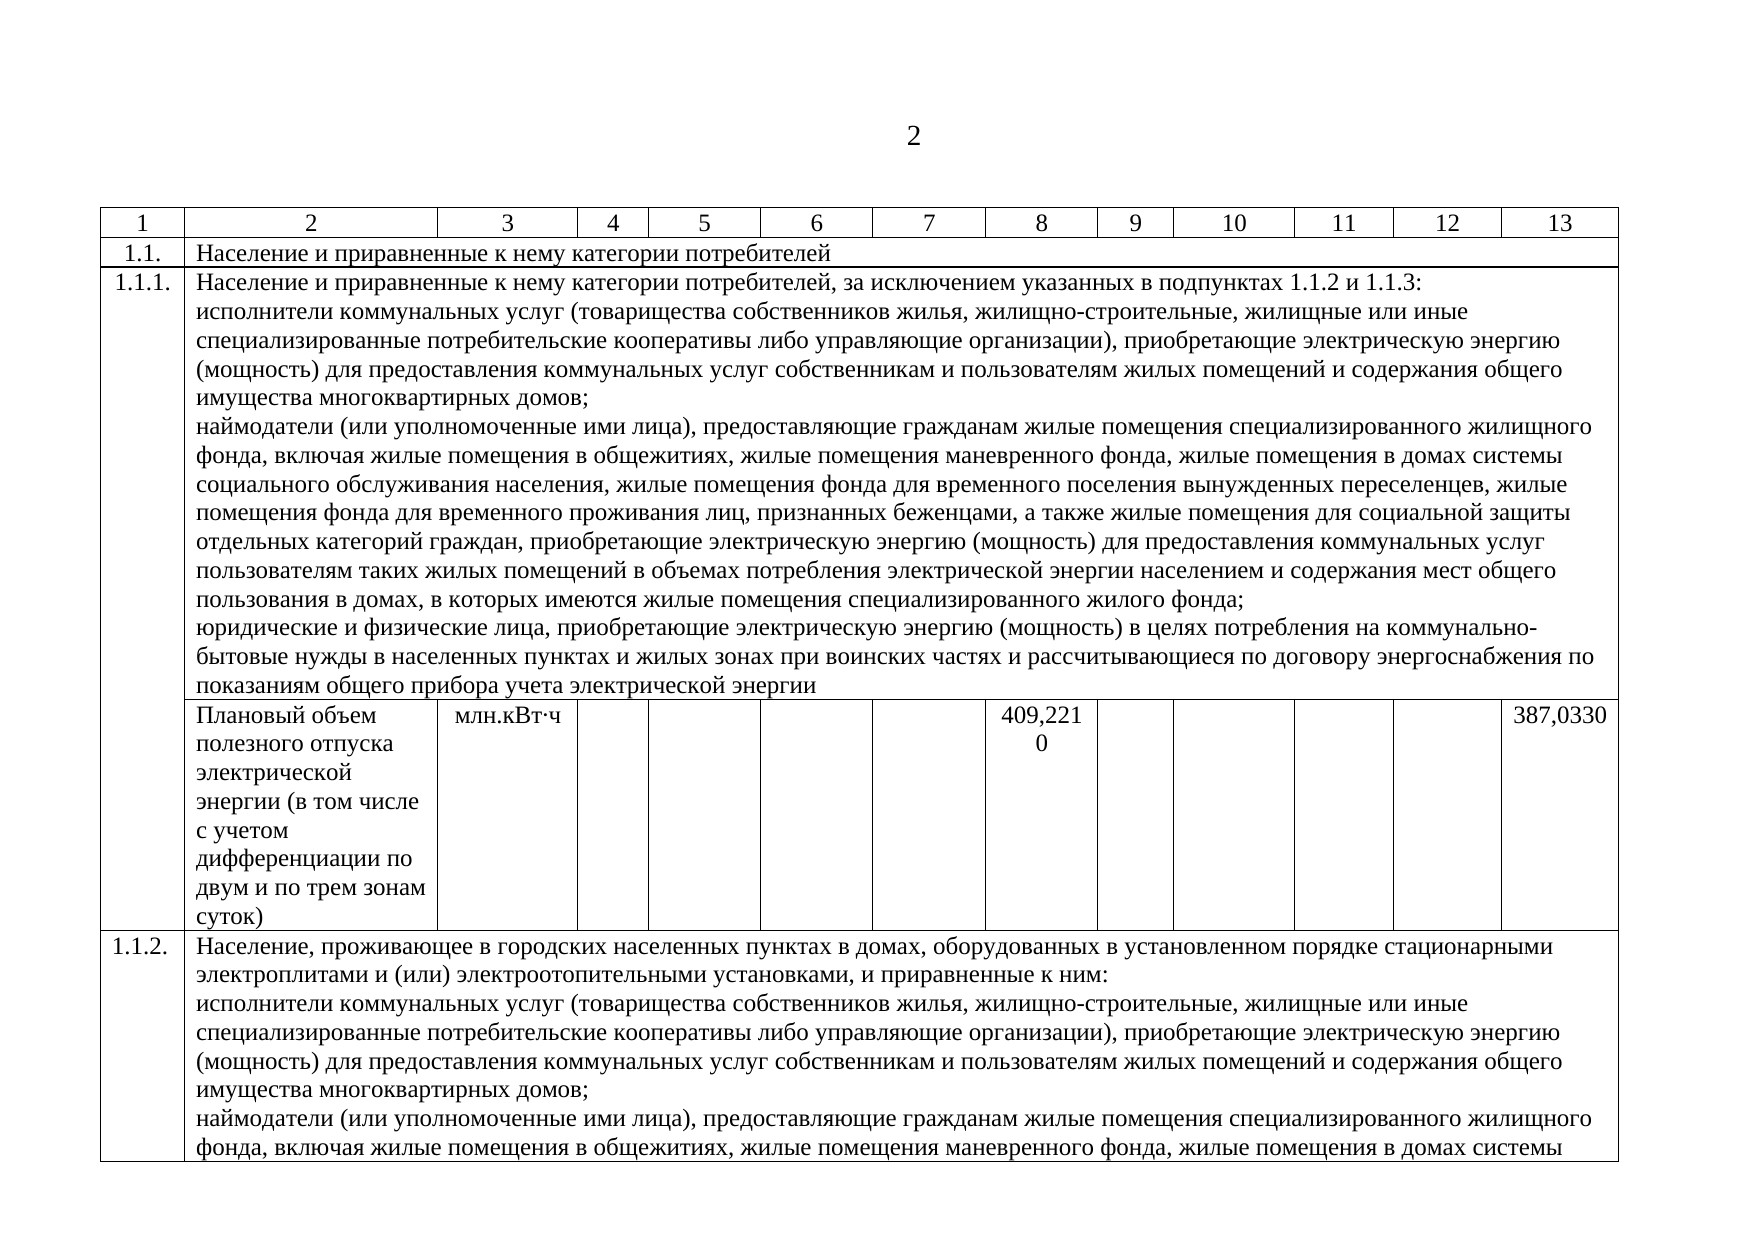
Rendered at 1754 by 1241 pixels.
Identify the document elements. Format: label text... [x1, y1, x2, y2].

table_cell [873, 700, 985, 930]
table_cell Плановый объем полезного отпуска электрической энергии (в том числе с учетом дифференциации по двум и по трем зонам суток) [185, 700, 437, 930]
table_cell [578, 700, 648, 930]
table_header 6 [761, 208, 872, 237]
table_cell [761, 700, 872, 930]
table_cell 1.1.1. [101, 268, 184, 930]
table_cell 409,2210 [986, 700, 1097, 930]
table_cell 1.1. [101, 238, 184, 266]
table_header 13 [1502, 208, 1618, 237]
table_cell [649, 700, 760, 930]
table_cell Население и приравненные к нему категории потребителей [185, 238, 1618, 266]
table_header 4 [578, 208, 648, 237]
table_header 3 [438, 208, 577, 237]
table_header 10 [1174, 208, 1294, 237]
table_header 9 [1098, 208, 1173, 237]
table_cell Население, проживающее в городских населенных пунктах в домах, оборудованных в установленном порядке стационарными электроплитами и (или) электроотопительными установками, и приравненные к ним: исполнители коммунальных услуг (товарищества собственников жилья, жилищно-строительные, жилищные или иные специализированные потребительские кооперативы либо управляющие организации), приобретающие электрическую энергию (мощность) для предоставления коммунальных услуг собственникам и пользователям жилых помещений и содержания общего имущества многоквартирных домов; наймодатели (или уполномоченные ими лица), предоставляющие гражданам жилые помещения специализированного жилищного фонда, включая жилые помещения в общежитиях, жилые помещения маневренного фонда, жилые помещения в домах системы [185, 931, 1618, 1161]
table_cell Население и приравненные к нему категории потребителей, за исключением указанных в подпунктах 1.1.2 и 1.1.3: исполнители коммунальных услуг (товарищества собственников жилья, жилищно-строительные, жилищные или иные специализированные потребительские кооперативы либо управляющие организации), приобретающие электрическую энергию (мощность) для предоставления коммунальных услуг собственникам и пользователям жилых помещений и содержания общего имущества многоквартирных домов; наймодатели (или уполномоченные ими лица), предоставляющие гражданам жилые помещения специализированного жилищного фонда, включая жилые помещения в общежитиях, жилые помещения маневренного фонда, жилые помещения в домах системы социального обслуживания населения, жилые помещения фонда для временного поселения вынужденных переселенцев, жилые помещения фонда для временного проживания лиц, признанных беженцами, а также жилые помещения для социальной защиты отдельных категорий граждан, приобретающие электрическую энергию (мощность) для предоставления коммунальных услуг пользователям таких жилых помещений в объемах потребления электрической энергии населением и содержания мест общего пользования в домах, в которых имеются жилые помещения специализированного жилого фонда; юридические и физические лица, приобретающие электрическую энергию (мощность) в целях потребления на коммунально-бытовые нужды в населенных пунктах и жилых зонах при воинских частях и рассчитывающиеся по договору энергоснабжения по показаниям общего прибора учета электрической энергии [185, 268, 1618, 699]
table_cell 387,0330 [1502, 700, 1618, 930]
table_cell [1174, 700, 1294, 930]
table_cell 1.1.2. [101, 931, 184, 1161]
table_cell [1295, 700, 1393, 930]
table_header 5 [649, 208, 760, 237]
table_header 2 [185, 208, 437, 237]
table_cell млн.кВт∙ч [438, 700, 577, 930]
table_header 1 [101, 208, 184, 237]
table_header 8 [986, 208, 1097, 237]
table_cell [1098, 700, 1173, 930]
table_header 12 [1394, 208, 1501, 237]
table_header 11 [1295, 208, 1393, 237]
table_header 7 [873, 208, 985, 237]
table_cell [1394, 700, 1501, 930]
